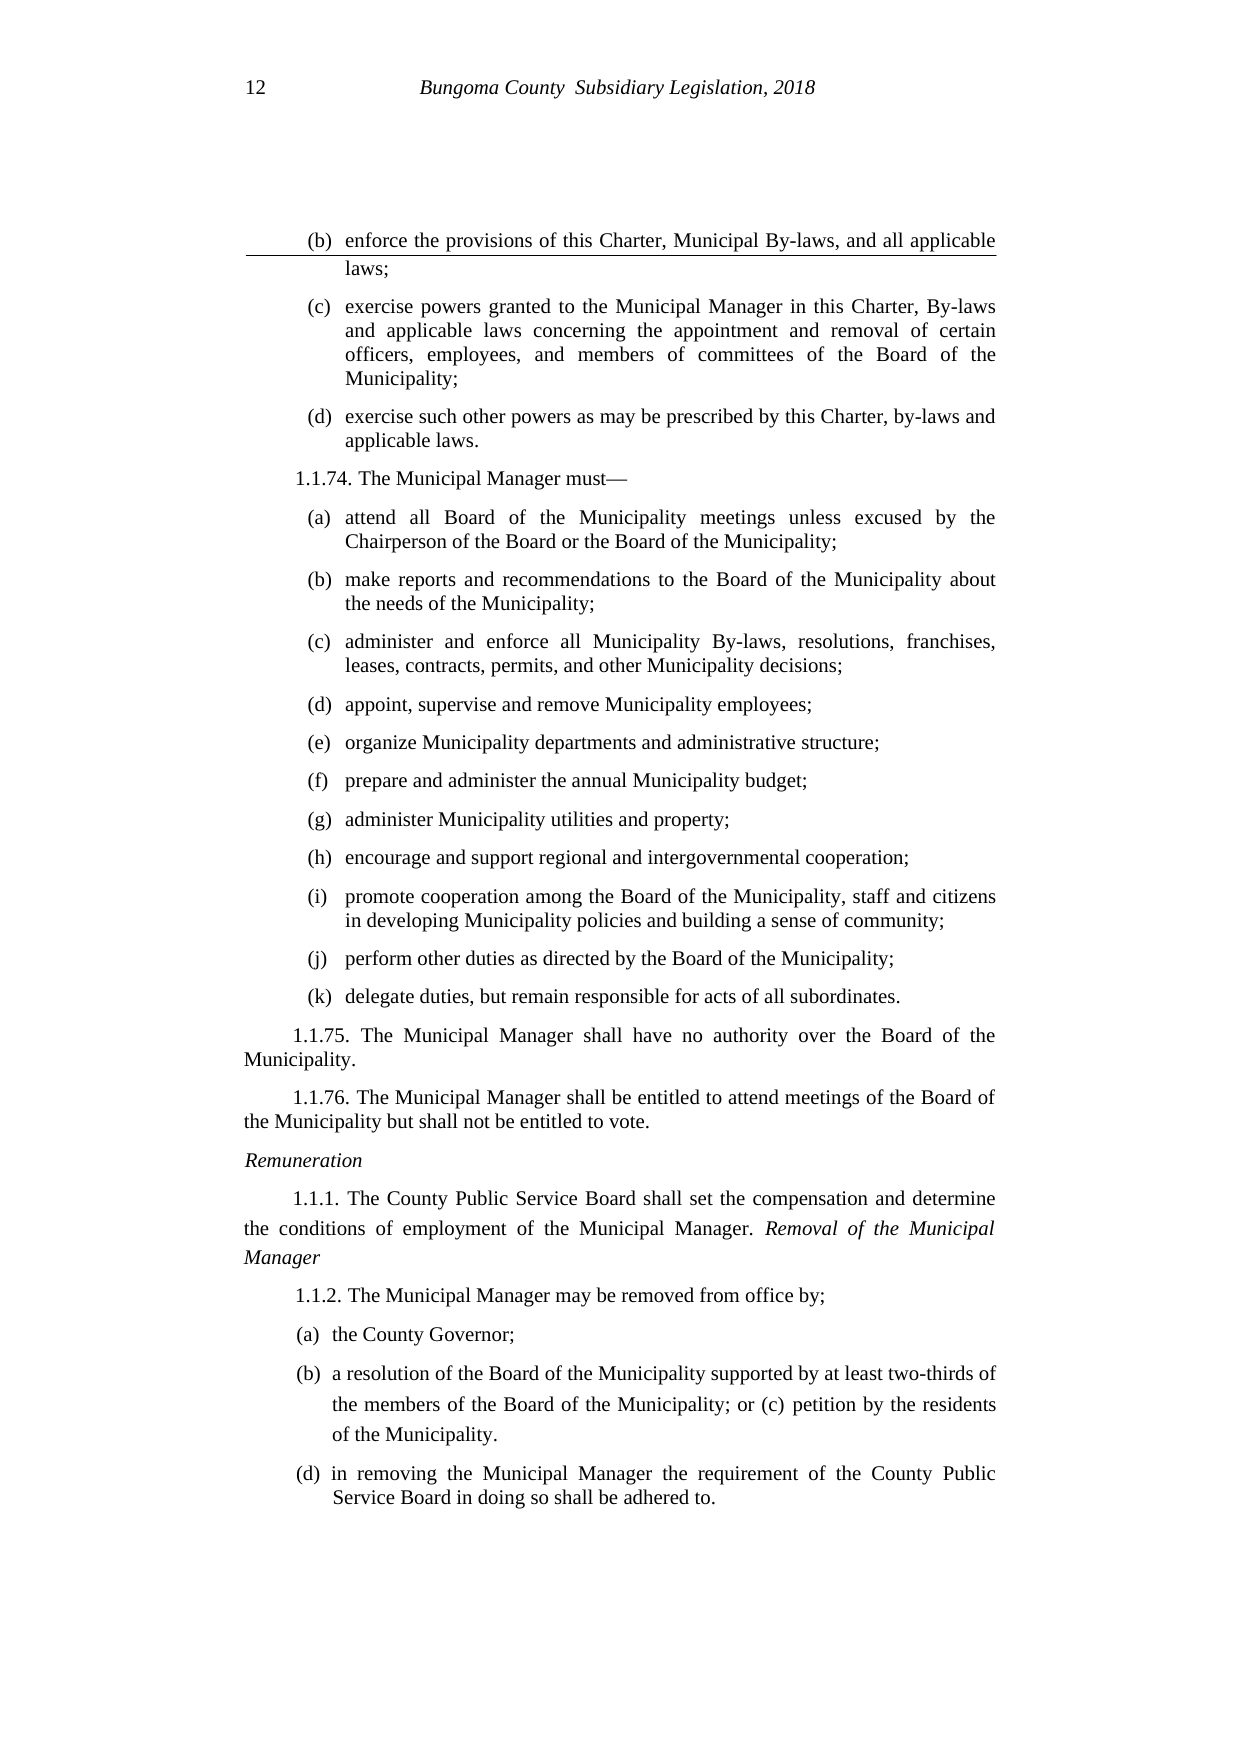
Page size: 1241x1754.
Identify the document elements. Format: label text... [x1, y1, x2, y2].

text (d) in removing the Municipal Manager the requirement of the County Public Service Board in doing so shall be adhered to. [296, 1461, 997, 1509]
list encourage and support regional and intergovernmental cooperation; [307, 846, 997, 869]
subtitle Remuneration [244, 1148, 997, 1172]
list administer and enforce all Municipality By-laws, resolutions, franchises, leases, contracts, permits, and other Municipality decisions; [307, 630, 997, 677]
text 1.1.74. The Municipal Manager must— [295, 467, 997, 490]
list enforce the provisions of this Charter, Municipal By-laws, and all applicable laws; [307, 228, 997, 280]
list appoint, supervise and remove Municipality employees; [307, 692, 997, 716]
list delegate duties, but remain responsible for acts of all subordinates. [307, 985, 997, 1009]
text 1.1.1. The County Public Service Board shall set the compensation and determine the conditions of employment of the Municipal Manager. Removal of the Municipal Manager [243, 1186, 997, 1269]
list perform other duties as directed by the Board of the Municipality; [307, 946, 997, 970]
list a resolution of the Board of the Municipality supported by at least two-thirds of the members of the Board of the Municipality; or (c) petition by the residents of the Municipality. [296, 1361, 997, 1446]
list prepare and administer the annual Municipality budget; [307, 769, 997, 793]
text 1.1.75. The Municipal Manager shall have no authority over the Board of the Municipality. [243, 1023, 997, 1071]
list exercise powers granted to the Municipal Manager in this Charter, By-laws and applicable laws concerning the appointment and removal of certain officers, employees, and members of committees of the Board of the Municipality; [307, 294, 997, 390]
text 1.1.2. The Municipal Manager may be removed from office by; [295, 1284, 997, 1308]
list exercise such other powers as may be prescribed by this Charter, by-laws and applicable laws. [307, 404, 997, 452]
list make reports and recommendations to the Board of the Municipality about the needs of the Municipality; [307, 567, 997, 615]
list organize Municipality departments and administrative structure; [307, 730, 997, 754]
list the County Governor; [296, 1322, 997, 1346]
list administer Municipality utilities and property; [307, 807, 997, 831]
text 1.1.76. The Municipal Manager shall be entitled to attend meetings of the Board of the Municipality but shall not be entitled to vote. [243, 1086, 997, 1133]
list promote cooperation among the Board of the Municipality, staff and citizens in developing Municipality policies and building a sense of community; [307, 884, 997, 932]
list attend all Board of the Municipality meetings unless excused by the Chairperson of the Board or the Board of the Municipality; [307, 505, 997, 553]
